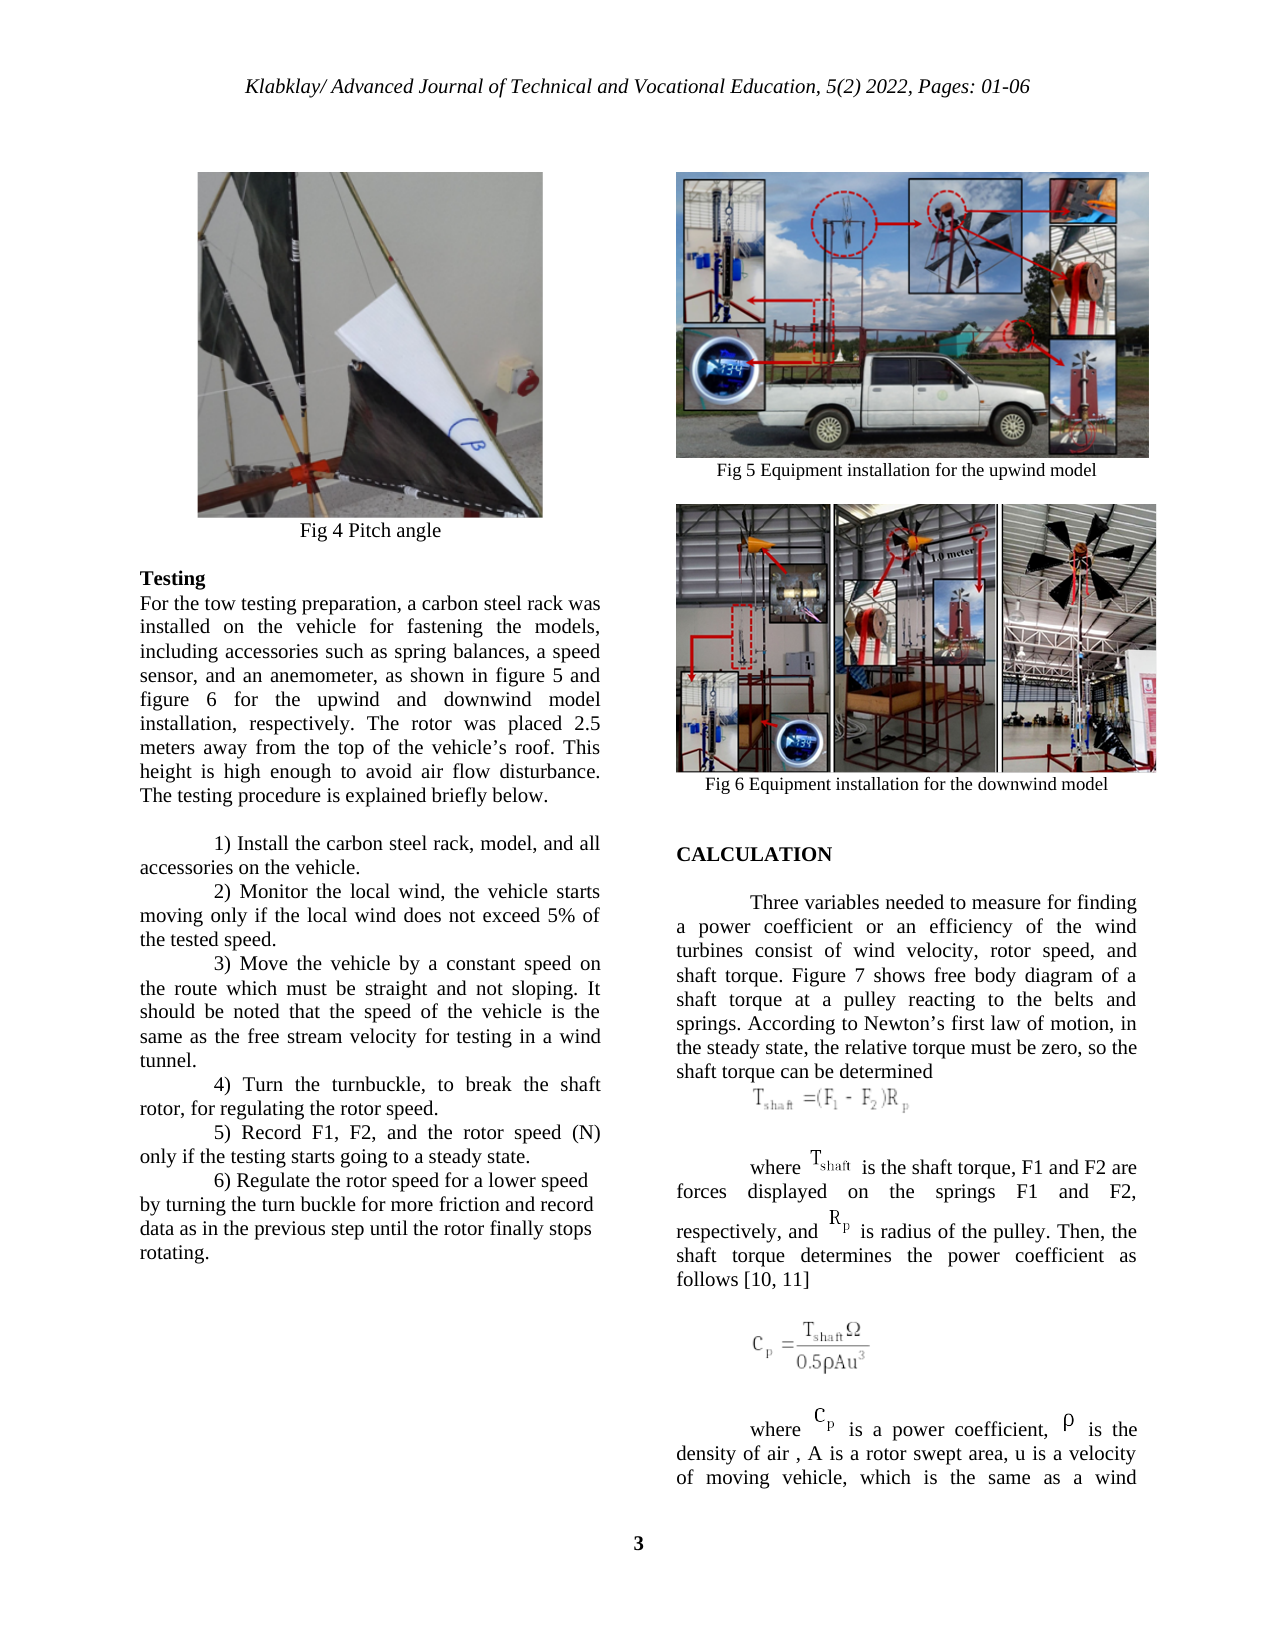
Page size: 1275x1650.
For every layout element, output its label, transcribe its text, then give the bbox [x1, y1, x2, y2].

text 1) Install the carbon steel rack, model, and all accessories on the vehicle. [139, 831, 601, 879]
text For the tow testing preparation, a carbon steel rack was installed on the vehicle for fastening the models, including accessories such as spring balances, a speed sensor, and an anemometer, as shown in figure 5 and figure 6 for the upwind and downwind model installation, respectively. The rotor was placed 2.5 meters away from the top of the vehicle’s roof. This height is high enough to avoid air flow disturbance. The testing procedure is explained briefly below. [139, 590, 601, 807]
picture [676, 504, 1157, 773]
text 2) Monitor the local wind, the vehicle starts moving only if the local wind does not exceed 5% of the tested speed. [139, 879, 601, 951]
text 6) Regulate the rotor speed for a lower speed by turning the turn buckle for more friction and record data as in the previous step until the rotor finally stops rotating. [139, 1168, 601, 1264]
text 3) Move the vehicle by a constant speed on the route which must be straight and not sloping. It should be noted that the speed of the vehicle is the same as the free stream velocity for testing in a wind tunnel. [139, 951, 601, 1072]
text 5) Record F1, F2, and the rotor speed (N) only if the testing starts going to a steady state. [139, 1120, 601, 1168]
picture [197, 172, 543, 519]
text where is the shaft torque, F1 and F2 are forces displayed on the springs F1 and F2, respectively, and is radius of the pulley. Then, the shaft torque determines the power coefficient as follows [10, 11] [676, 1143, 1137, 1291]
text Fig 5 Equipment installation for the upwind model [676, 459, 1137, 480]
text Testing [139, 566, 601, 590]
text 4) Turn the turnbuckle, to break the shaft rotor, for regulating the rotor speed. [139, 1072, 601, 1120]
picture [676, 172, 1150, 459]
text Three variables needed to measure for finding a power coefficient or an efficiency of the wind turbines consist of wind velocity, rotor speed, and shaft torque. Figure 7 shows free body diagram of a shaft torque at a pulley reacting to the belts and springs. According to Newton’s first law of motion, in the steady state, the relative torque must be zero, so the shaft torque can be determined [676, 890, 1137, 1083]
text CALCULATION [676, 842, 1137, 866]
text Fig 4 Pitch angle [139, 518, 601, 542]
text Fig 6 Equipment installation for the downwind model [676, 773, 1137, 794]
